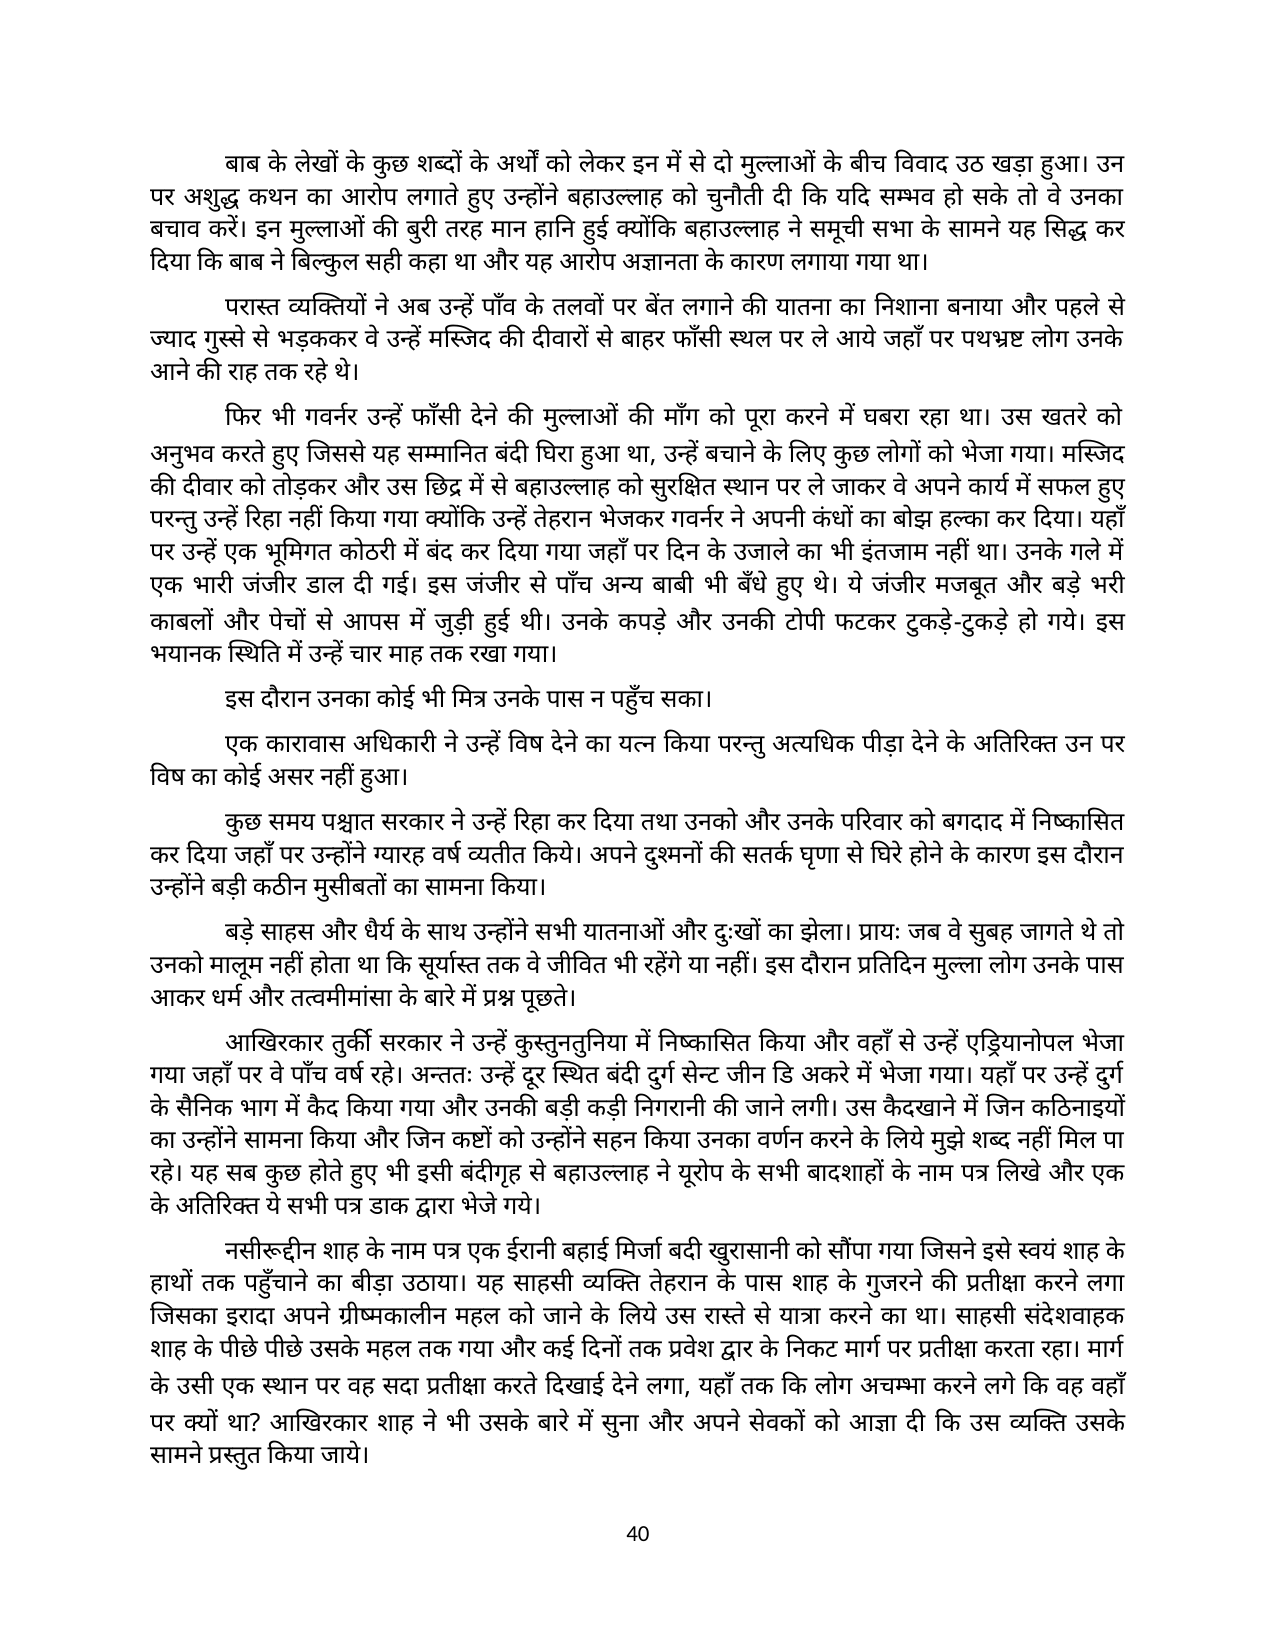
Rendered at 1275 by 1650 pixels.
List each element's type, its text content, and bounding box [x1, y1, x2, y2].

text बड़े साहस और धैर्य के साथ उन्होंने सभी यातनाओं और दुःखों का झेला। प्रायः जब वे सुबह जागते थे तो उनको मालूम नहीं होता था कि सूर्यास्त तक वे जीवित भी रहेंगे या नहीं। इस दौरान प्रतिदिन मुल्ला लोग उनके पास आकर धर्म और तत्वमीमांसा के बारे में प्रश्न पूछते। [150, 918, 1125, 1016]
text आखिरकार तुर्की सरकार ने उन्हें कुस्तुनतुनिया में निष्कासित किया और वहाँ से उन्हें एड्रियानोपल भेजा गया जहाँ पर वे पाँच वर्ष रहे। अन्ततः उन्हें दूर स्थित बंदी दुर्ग सेन्ट जीन डि अकरे में भेजा गया। यहाँ पर उन्हें दुर्ग के सैनिक भाग में कैद किया गया और उनकी बड़ी कड़ी निगरानी की जाने लगी। उस कैदखाने में जिन कठिनाइयों का उन्होंने सामना किया और जिन कष्टों को उन्होंने सहन किया उनका वर्णन करने के लिये मुझे शब्द नहीं मिल पा रहे। यह सब कुछ होते हुए भी इसी बंदीगृह से बहाउल्लाह ने यूरोप के सभी बादशाहों के नाम पत्र लिखे और एक के अतिरिक्त ये सभी पत्र डाक द्वारा भेजे गये। [150, 1029, 1125, 1224]
text कुछ समय पश्चात सरकार ने उन्हें रिहा कर दिया तथा उनको और उनके परिवार को बगदाद में निष्कासित कर दिया जहाँ पर उन्होंने ग्यारह वर्ष व्यतीत किये। अपने दुश्मनों की सतर्क घृणा से घिरे होने के कारण इस दौरान उन्होंने बड़ी कठीन मुसीबतों का सामना किया। [150, 808, 1125, 906]
text बाब के लेखों के कुछ शब्दों के अर्थों को लेकर इन में से दो मुल्लाओं के बीच विवाद उठ खड़ा हुआ। उन पर अशुद्ध कथन का आरोप लगाते हुए उन्होंने बहाउल्लाह को चुनौती दी कि यदि सम्भव हो सके तो वे उनका बचाव करें। इन मुल्लाओं की बुरी तरह मान हानि हुई क्योंकि बहाउल्लाह ने समूची सभा के सामने यह सिद्ध कर दिया कि बाब ने बिल्कुल सही कहा था और यह आरोप अज्ञानता के कारण लगाया गया था। [150, 150, 1125, 280]
text परास्त व्यक्तियों ने अब उन्हें पाँव के तलवों पर बेंत लगाने की यातना का निशाना बनाया और पहले से ज्याद गुस्से से भड़ककर वे उन्हें मस्जिद की दीवारों से बाहर फाँसी स्थल पर ले आये जहाँ पर पथभ्रष्ट लोग उनके आने की राह तक रहे थे। [150, 293, 1125, 391]
text एक कारावास अधिकारी ने उन्हें विष देने का यत्न किया परन्तु अत्यधिक पीड़ा देने के अतिरिक्त उन पर विष का कोई असर नहीं हुआ। [150, 730, 1125, 796]
text नसीरूद्दीन शाह के नाम पत्र एक ईरानी बहाई मिर्जा बदी खुरासानी को सौंपा गया जिसने इसे स्वयं शाह के हाथों तक पहुँचाने का बीड़ा उठाया। यह साहसी व्यक्ति तेहरान के पास शाह के गुजरने की प्रतीक्षा करने लगा जिसका इरादा अपने ग्रीष्मकालीन महल को जाने के लिये उस रास्ते से यात्रा करने का था। साहसी संदेशवाहक शाह के पीछे पीछे उसके महल तक गया और कई दिनों तक प्रवेश द्वार के निकट मार्ग पर प्रतीक्षा करता रहा। मार्ग के उसी एक स्थान पर वह सदा प्रतीक्षा करते दिखाई देने लगा, यहाँ तक कि लोग अचम्भा करने लगे कि वह वहाँ पर क्यों था? आखिरकार शाह ने भी उसके बारे में सुना और अपने सेवकों को आज्ञा दी कि उस व्यक्ति उसके सामने प्रस्तुत किया जाये। [150, 1237, 1125, 1474]
text फिर भी गवर्नर उन्हें फाँसी देने की मुल्लाओं की माँग को पूरा करने में घबरा रहा था। उस खतरे को अनुभव करते हुए जिससे यह सम्मानित बंदी घिरा हुआ था, उन्हें बचाने के लिए कुछ लोगों को भेजा गया। मस्जिद की दीवार को तोड़कर और उस छिद्र में से बहाउल्लाह को सुरक्षित स्थान पर ले जाकर वे अपने कार्य में सफल हुए परन्तु उन्हें रिहा नहीं किया गया क्योंकि उन्हें तेहरान भेजकर गवर्नर ने अपनी कंधों का बोझ हल्का कर दिया। यहाँ पर उन्हें एक भूमिगत कोठरी में बंद कर दिया गया जहाँ पर दिन के उजाले का भी इंतजाम नहीं था। उनके गले में एक भारी जंजीर डाल दी गई। इस जंजीर से पाँच अन्य बाबी भी बँधे हुए थे। ये जंजीर मजबूत और बड़े भरी काबलों और पेचों से आपस में जुड़ी हुई थी। उनके कपड़े और उनकी टोपी फटकर टुकड़े-टुकड़े हो गये। इस भयानक स्थिति में उन्हें चार माह तक रखा गया। [150, 403, 1125, 673]
text इस दौरान उनका कोई भी मित्र उनके पास न पहुँच सका। [150, 685, 1125, 718]
